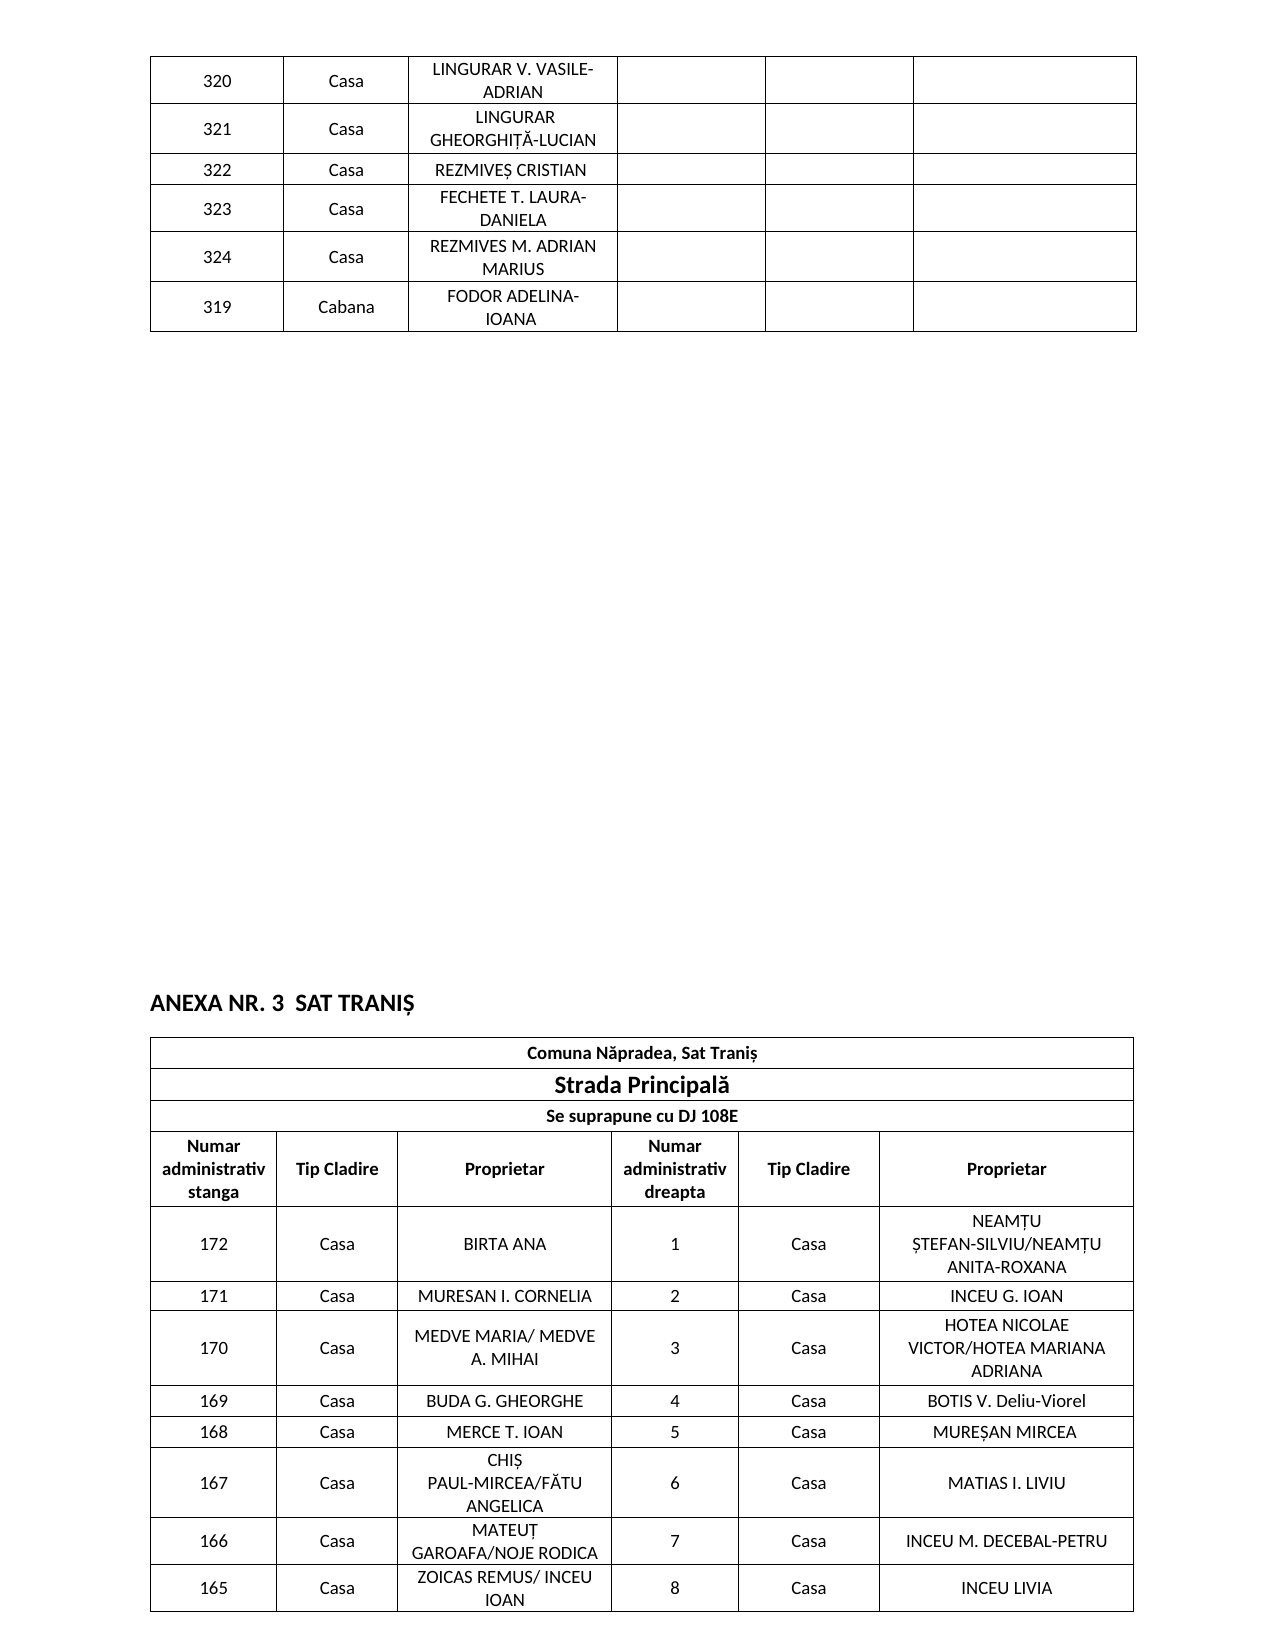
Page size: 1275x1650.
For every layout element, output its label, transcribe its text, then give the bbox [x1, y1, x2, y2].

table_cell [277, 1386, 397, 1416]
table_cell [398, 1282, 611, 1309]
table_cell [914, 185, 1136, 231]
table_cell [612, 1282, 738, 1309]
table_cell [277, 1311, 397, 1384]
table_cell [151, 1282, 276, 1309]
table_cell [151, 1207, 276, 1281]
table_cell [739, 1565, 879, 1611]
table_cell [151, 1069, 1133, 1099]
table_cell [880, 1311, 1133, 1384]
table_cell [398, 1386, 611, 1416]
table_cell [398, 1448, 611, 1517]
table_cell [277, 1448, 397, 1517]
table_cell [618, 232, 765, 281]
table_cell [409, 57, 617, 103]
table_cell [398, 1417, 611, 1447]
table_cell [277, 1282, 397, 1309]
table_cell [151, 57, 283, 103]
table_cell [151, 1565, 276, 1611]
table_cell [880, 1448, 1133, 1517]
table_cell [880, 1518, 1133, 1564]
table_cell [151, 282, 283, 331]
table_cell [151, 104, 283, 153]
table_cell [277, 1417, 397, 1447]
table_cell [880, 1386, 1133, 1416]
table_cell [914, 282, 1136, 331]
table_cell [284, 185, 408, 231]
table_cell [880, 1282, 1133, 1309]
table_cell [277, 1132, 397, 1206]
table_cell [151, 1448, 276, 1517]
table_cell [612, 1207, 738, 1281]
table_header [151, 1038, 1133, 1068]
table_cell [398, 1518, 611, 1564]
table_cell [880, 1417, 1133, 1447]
text ANEXA NR. 3 SAT TRANIȘ [150, 987, 1125, 1018]
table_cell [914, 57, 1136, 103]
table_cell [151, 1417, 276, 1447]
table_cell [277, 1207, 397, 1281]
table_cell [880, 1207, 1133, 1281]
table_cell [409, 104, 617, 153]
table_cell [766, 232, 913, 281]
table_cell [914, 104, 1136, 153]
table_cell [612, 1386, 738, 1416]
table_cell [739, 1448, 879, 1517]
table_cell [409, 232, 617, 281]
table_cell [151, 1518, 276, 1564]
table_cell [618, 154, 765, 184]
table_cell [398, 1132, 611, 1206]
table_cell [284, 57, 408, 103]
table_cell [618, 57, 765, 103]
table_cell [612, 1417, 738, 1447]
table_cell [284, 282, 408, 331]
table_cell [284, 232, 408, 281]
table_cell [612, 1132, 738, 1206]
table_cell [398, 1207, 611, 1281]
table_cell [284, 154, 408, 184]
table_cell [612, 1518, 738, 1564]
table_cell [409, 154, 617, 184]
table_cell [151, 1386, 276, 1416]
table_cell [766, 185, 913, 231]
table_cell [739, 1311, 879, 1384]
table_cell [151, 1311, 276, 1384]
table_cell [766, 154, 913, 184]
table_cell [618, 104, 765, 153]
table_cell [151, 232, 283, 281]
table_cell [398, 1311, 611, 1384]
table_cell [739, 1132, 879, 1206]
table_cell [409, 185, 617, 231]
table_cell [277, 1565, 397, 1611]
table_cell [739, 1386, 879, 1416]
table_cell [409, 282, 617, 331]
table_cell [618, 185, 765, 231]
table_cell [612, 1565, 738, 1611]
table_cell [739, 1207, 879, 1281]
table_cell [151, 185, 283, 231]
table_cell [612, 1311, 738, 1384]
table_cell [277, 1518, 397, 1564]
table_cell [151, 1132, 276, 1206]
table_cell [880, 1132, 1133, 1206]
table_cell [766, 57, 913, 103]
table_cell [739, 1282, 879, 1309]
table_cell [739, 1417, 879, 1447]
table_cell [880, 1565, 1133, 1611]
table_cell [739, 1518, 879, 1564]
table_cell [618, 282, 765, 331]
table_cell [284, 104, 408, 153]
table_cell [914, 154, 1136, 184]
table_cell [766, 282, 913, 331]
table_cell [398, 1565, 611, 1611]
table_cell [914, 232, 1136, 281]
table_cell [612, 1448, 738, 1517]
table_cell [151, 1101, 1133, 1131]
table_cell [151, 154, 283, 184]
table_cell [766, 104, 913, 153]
